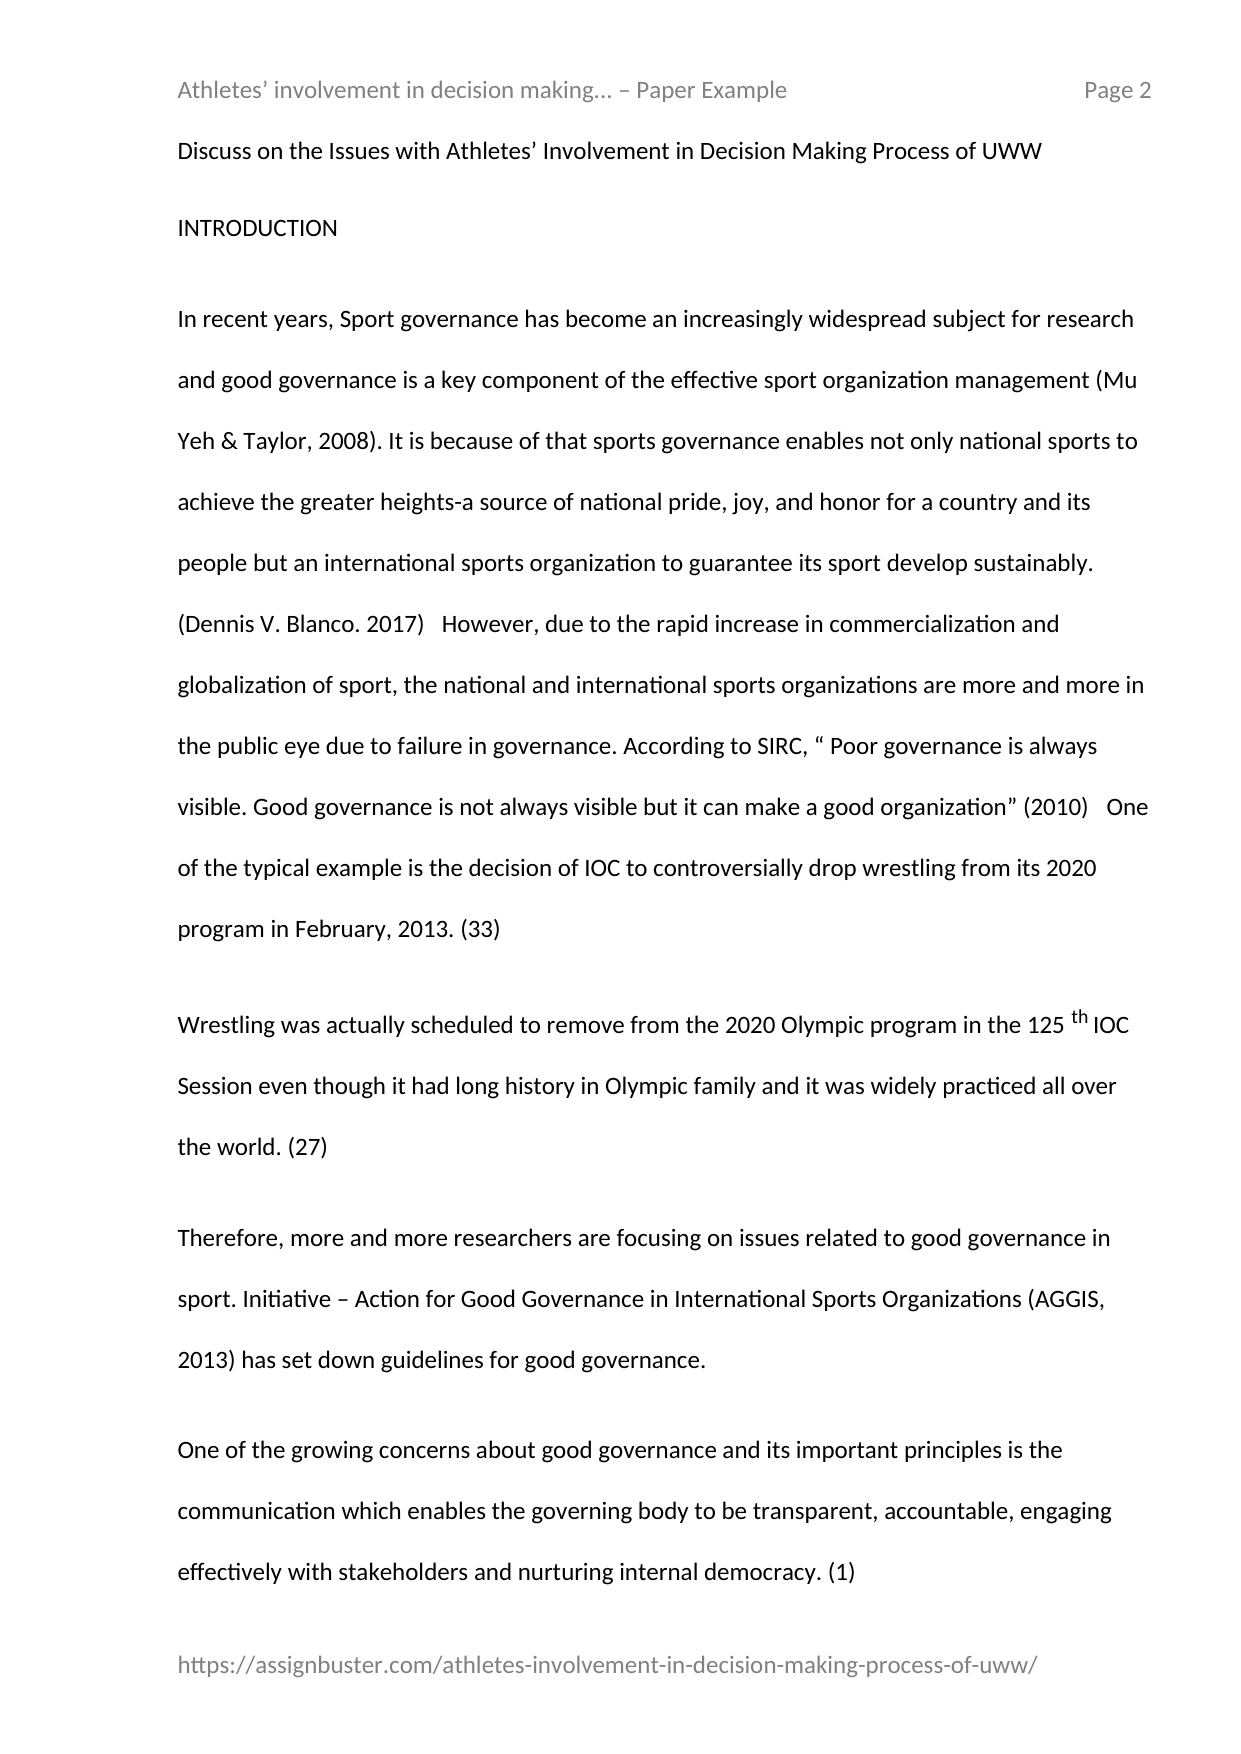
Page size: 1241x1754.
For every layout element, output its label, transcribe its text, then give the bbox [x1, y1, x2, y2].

text Discuss on the Issues with Athletes’ Involvement in Decision Making Process of UWW [177, 135, 1152, 165]
text INTRODUCTION [177, 212, 1152, 243]
text Therefore, more and more researchers are focusing on issues related to good governance in sport. Initiative – Action for Good Governance in International Sports Organizations (AGGIS, 2013) has set down guidelines for good governance. [177, 1222, 1152, 1374]
text Wrestling was actually scheduled to remove from the 2020 Olympic program in the 125 th IOC Session even though it had long history in Olympic family and it was widely practiced all over the world. (27) [177, 1004, 1152, 1162]
text One of the growing concerns about good governance and its important principles is the communication which enables the governing body to be transparent, accountable, engaging effectively with stakeholders and nurturing internal democracy. (1) [177, 1434, 1152, 1587]
text In recent years, Sport governance has become an increasingly widespread subject for research and good governance is a key component of the effective sport organization management (Mu Yeh & Taylor, 2008). It is because of that sports governance enables not only national sports to achieve the greater heights-a source of national pride, joy, and honor for a country and its people but an international sports organization to guarantee its sport develop sustainably. (Dennis V. Blanco. 2017) However, due to the rapid increase in commercialization and globalization of sport, the national and international sports organizations are more and more in the public eye due to failure in governance. According to SIRC, “ Poor governance is always visible. Good governance is not always visible but it can make a good organization” (2010) One of the typical example is the decision of IOC to controversially drop wrestling from its 2020 program in February, 2013. (33) [177, 303, 1152, 944]
